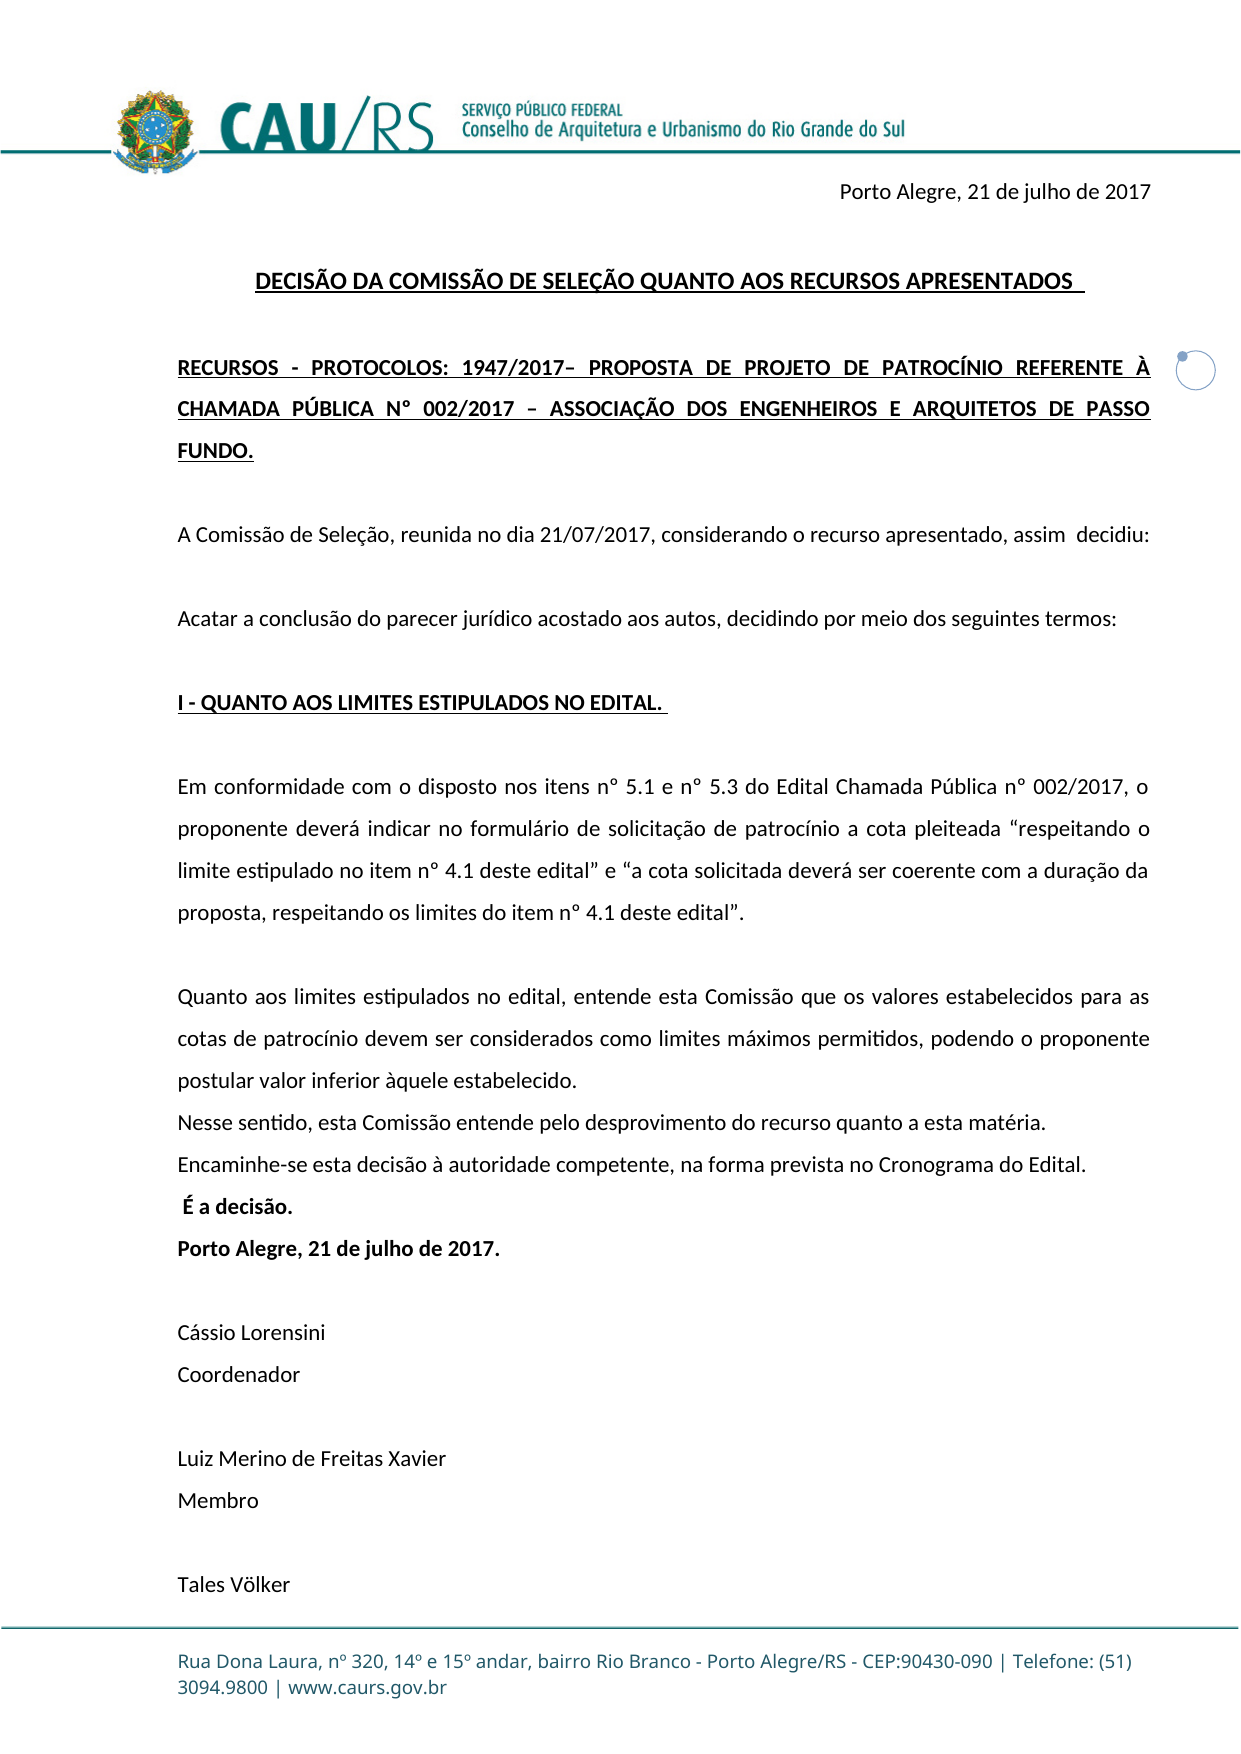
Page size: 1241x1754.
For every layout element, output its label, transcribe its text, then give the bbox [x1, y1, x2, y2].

text É a decisão. [177, 1192, 1152, 1220]
text A Comissão de Seleção, reunida no dia 21/07/2017, considerando o recurso apresentado, assim decidiu: [177, 521, 1152, 548]
text DECISÃO DA COMISSÃO DE SELEÇÃO QUANTO AOS RECURSOS APRESENTADOS [177, 265, 1152, 295]
picture [0, 1625, 1238, 1629]
text Coordenador [177, 1360, 1152, 1388]
text Porto Alegre, 21 de julho de 2017 [177, 177, 1152, 205]
text Cássio Lorensini [177, 1318, 1152, 1346]
text Em conformidade com o disposto nos itens nº 5.1 e nº 5.3 do Edital Chamada Pública nº 002/2017, o proponente deverá indicar no formulário de solicitação de patrocínio a cota pleiteada “respeitando o limite estipulado no item nº 4.1 deste edital” e “a cota solicitada deverá ser coerente com a duração da proposta, respeitando os limites do item nº 4.1 deste edital”. [177, 772, 1152, 926]
text Acatar a conclusão do parecer jurídico acostado aos autos, decidindo por meio dos seguintes termos: [177, 604, 1152, 632]
text Membro [177, 1486, 1152, 1514]
text Nesse sentido, esta Comissão entende pelo desprovimento do recurso quanto a esta matéria. [177, 1108, 1152, 1136]
text Luiz Merino de Freitas Xavier [177, 1444, 1152, 1472]
text Quanto aos limites estipulados no edital, entende esta Comissão que os valores estabelecidos para as cotas de patrocínio devem ser considerados como limites máximos permitidos, podendo o proponente postular valor inferior àquele estabelecido. [177, 982, 1152, 1094]
text I - QUANTO AOS LIMITES ESTIPULADOS NO EDITAL. [177, 688, 1152, 716]
text Encaminhe-se esta decisão à autoridade competente, na forma prevista no Cronograma do Edital. [177, 1150, 1152, 1178]
text Tales Völker [177, 1570, 1152, 1598]
text Porto Alegre, 21 de julho de 2017. [177, 1234, 1152, 1262]
text RECURSOS - PROTOCOLOS: 1947/2017– PROPOSTA DE PROJETO DE PATROCÍNIO REFERENTE À CHAMADA PÚBLICA Nº 002/2017 – ASSOCIAÇÃO DOS ENGENHEIROS E ARQUITETOS DE PASSO FUNDO. [177, 353, 1152, 464]
picture [0, 24, 1241, 185]
